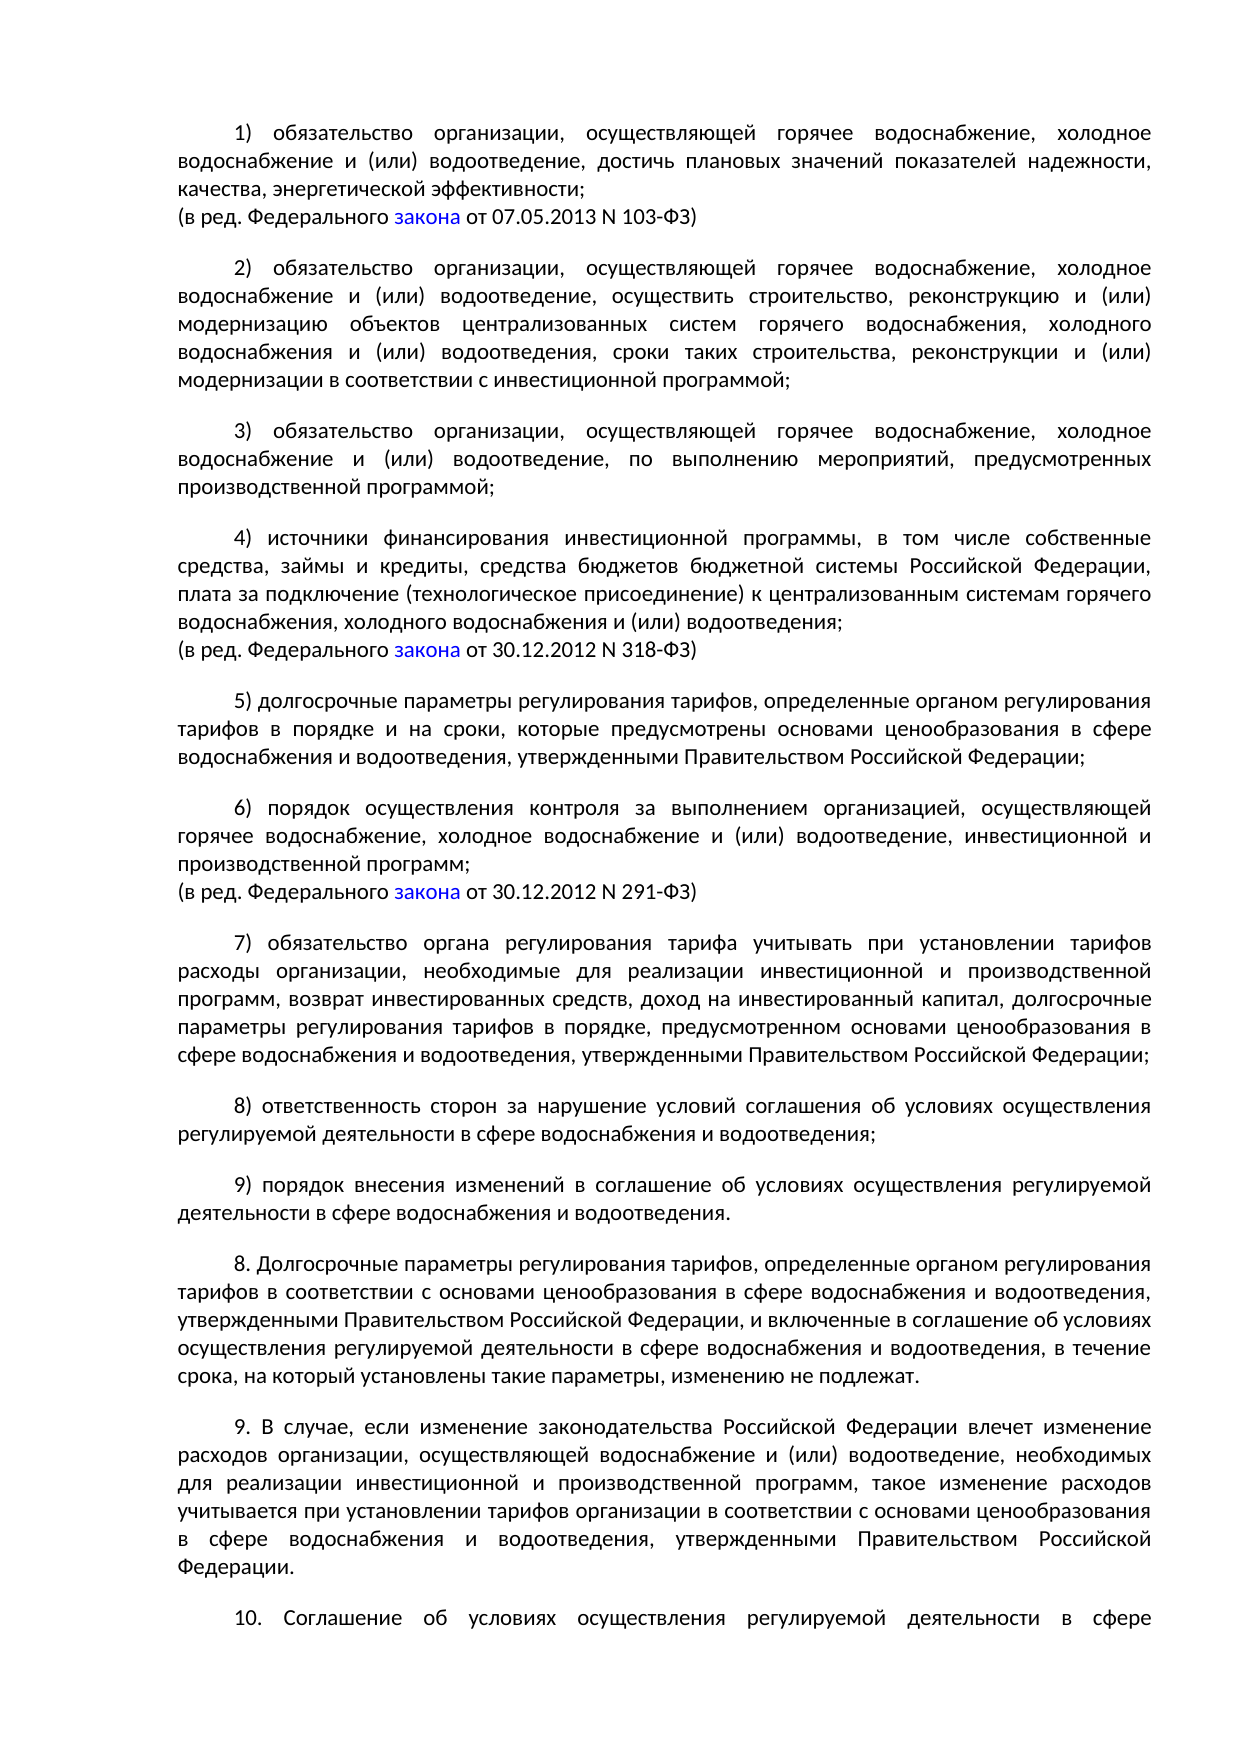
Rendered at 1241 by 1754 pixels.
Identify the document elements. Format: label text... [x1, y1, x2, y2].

text 8) ответственность сторон за нарушение условий соглашения об условиях осуществления регулируемой деятельности в сфере водоснабжения и водоотведения; [177, 1091, 1152, 1147]
text 2) обязательство организации, осуществляющей горячее водоснабжение, холодное водоснабжение и (или) водоотведение, осуществить строительство, реконструкцию и (или) модернизацию объектов централизованных систем горячего водоснабжения, холодного водоснабжения и (или) водоотведения, сроки таких строительства, реконструкции и (или) модернизации в соответствии с инвестиционной программой; [177, 253, 1152, 393]
text 6) порядок осуществления контроля за выполнением организацией, осуществляющей горячее водоснабжение, холодное водоснабжение и (или) водоотведение, инвестиционной и производственной программ; [177, 793, 1152, 877]
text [177, 1603, 1152, 1631]
text 8. Долгосрочные параметры регулирования тарифов, определенные органом регулирования тарифов в соответствии с основами ценообразования в сфере водоснабжения и водоотведения, утвержденными Правительством Российской Федерации, и включенные в соглашение об условиях осуществления регулируемой деятельности в сфере водоснабжения и водоотведения, в течение срока, на который установлены такие параметры, изменению не подлежат. [177, 1249, 1152, 1389]
text 4) источники финансирования инвестиционной программы, в том числе собственные средства, займы и кредиты, средства бюджетов бюджетной системы Российской Федерации, плата за подключение (технологическое присоединение) к централизованным системам горячего водоснабжения, холодного водоснабжения и (или) водоотведения; [177, 523, 1152, 635]
text 5) долгосрочные параметры регулирования тарифов, определенные органом регулирования тарифов в порядке и на сроки, которые предусмотрены основами ценообразования в сфере водоснабжения и водоотведения, утвержденными Правительством Российской Федерации; [177, 686, 1152, 770]
text 9. В случае, если изменение законодательства Российской Федерации влечет изменение расходов организации, осуществляющей водоснабжение и (или) водоотведение, необходимых для реализации инвестиционной и производственной программ, такое изменение расходов учитывается при установлении тарифов организации в соответствии с основами ценообразования в сфере водоснабжения и водоотведения, утвержденными Правительством Российской Федерации. [177, 1412, 1152, 1580]
text 1) обязательство организации, осуществляющей горячее водоснабжение, холодное водоснабжение и (или) водоотведение, достичь плановых значений показателей надежности, качества, энергетической эффективности; [177, 118, 1152, 202]
text (в ред. Федерального закона от 07.05.2013 N 103-ФЗ) [177, 202, 1152, 230]
text 9) порядок внесения изменений в соглашение об условиях осуществления регулируемой деятельности в сфере водоснабжения и водоотведения. [177, 1170, 1152, 1226]
text (в ред. Федерального закона от 30.12.2012 N 318-ФЗ) [177, 635, 1152, 663]
text 3) обязательство организации, осуществляющей горячее водоснабжение, холодное водоснабжение и (или) водоотведение, по выполнению мероприятий, предусмотренных производственной программой; [177, 416, 1152, 500]
text (в ред. Федерального закона от 30.12.2012 N 291-ФЗ) [177, 877, 1152, 905]
text 7) обязательство органа регулирования тарифа учитывать при установлении тарифов расходы организации, необходимые для реализации инвестиционной и производственной программ, возврат инвестированных средств, доход на инвестированный капитал, долгосрочные параметры регулирования тарифов в порядке, предусмотренном основами ценообразования в сфере водоснабжения и водоотведения, утвержденными Правительством Российской Федерации; [177, 928, 1152, 1068]
